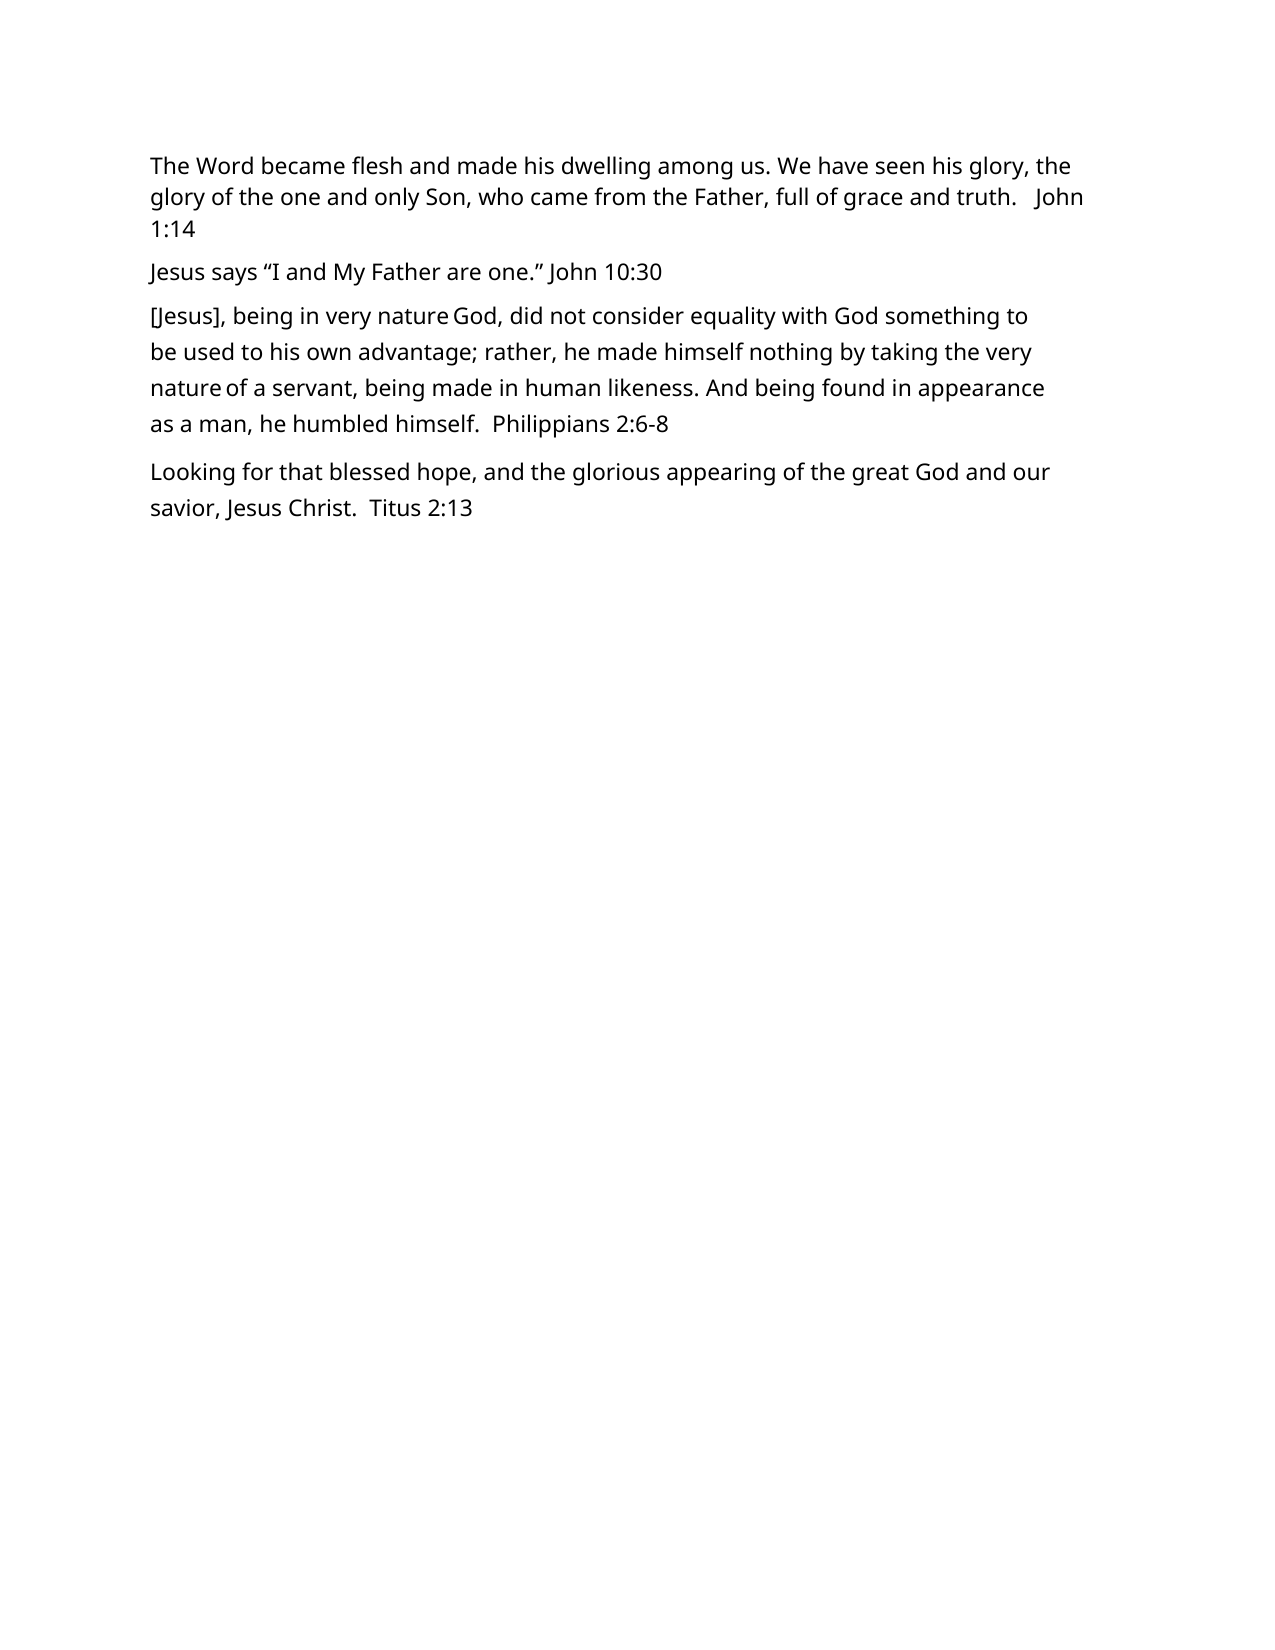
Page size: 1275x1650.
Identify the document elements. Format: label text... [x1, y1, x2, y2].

text [Jesus], being in very nature God, did not consider equality with God something to be used to his own advantage; rather, he made himself nothing by taking the very nature of a servant, being made in human likeness. And being found in appearance as a man, he humbled himself. Philippians 2:6-8 [150, 300, 1050, 439]
text Jesus says “I and My Father are one.” John 10:30 [150, 256, 1125, 287]
text The Word became flesh and made his dwelling among us. We have seen his glory, the glory of the one and only Son, who came from the Father, full of grace and truth. John 1:14 [150, 150, 1125, 244]
text Looking for that blessed hope, and the glorious appearing of the great God and our savior, Jesus Christ. Titus 2:13 [150, 456, 1125, 523]
